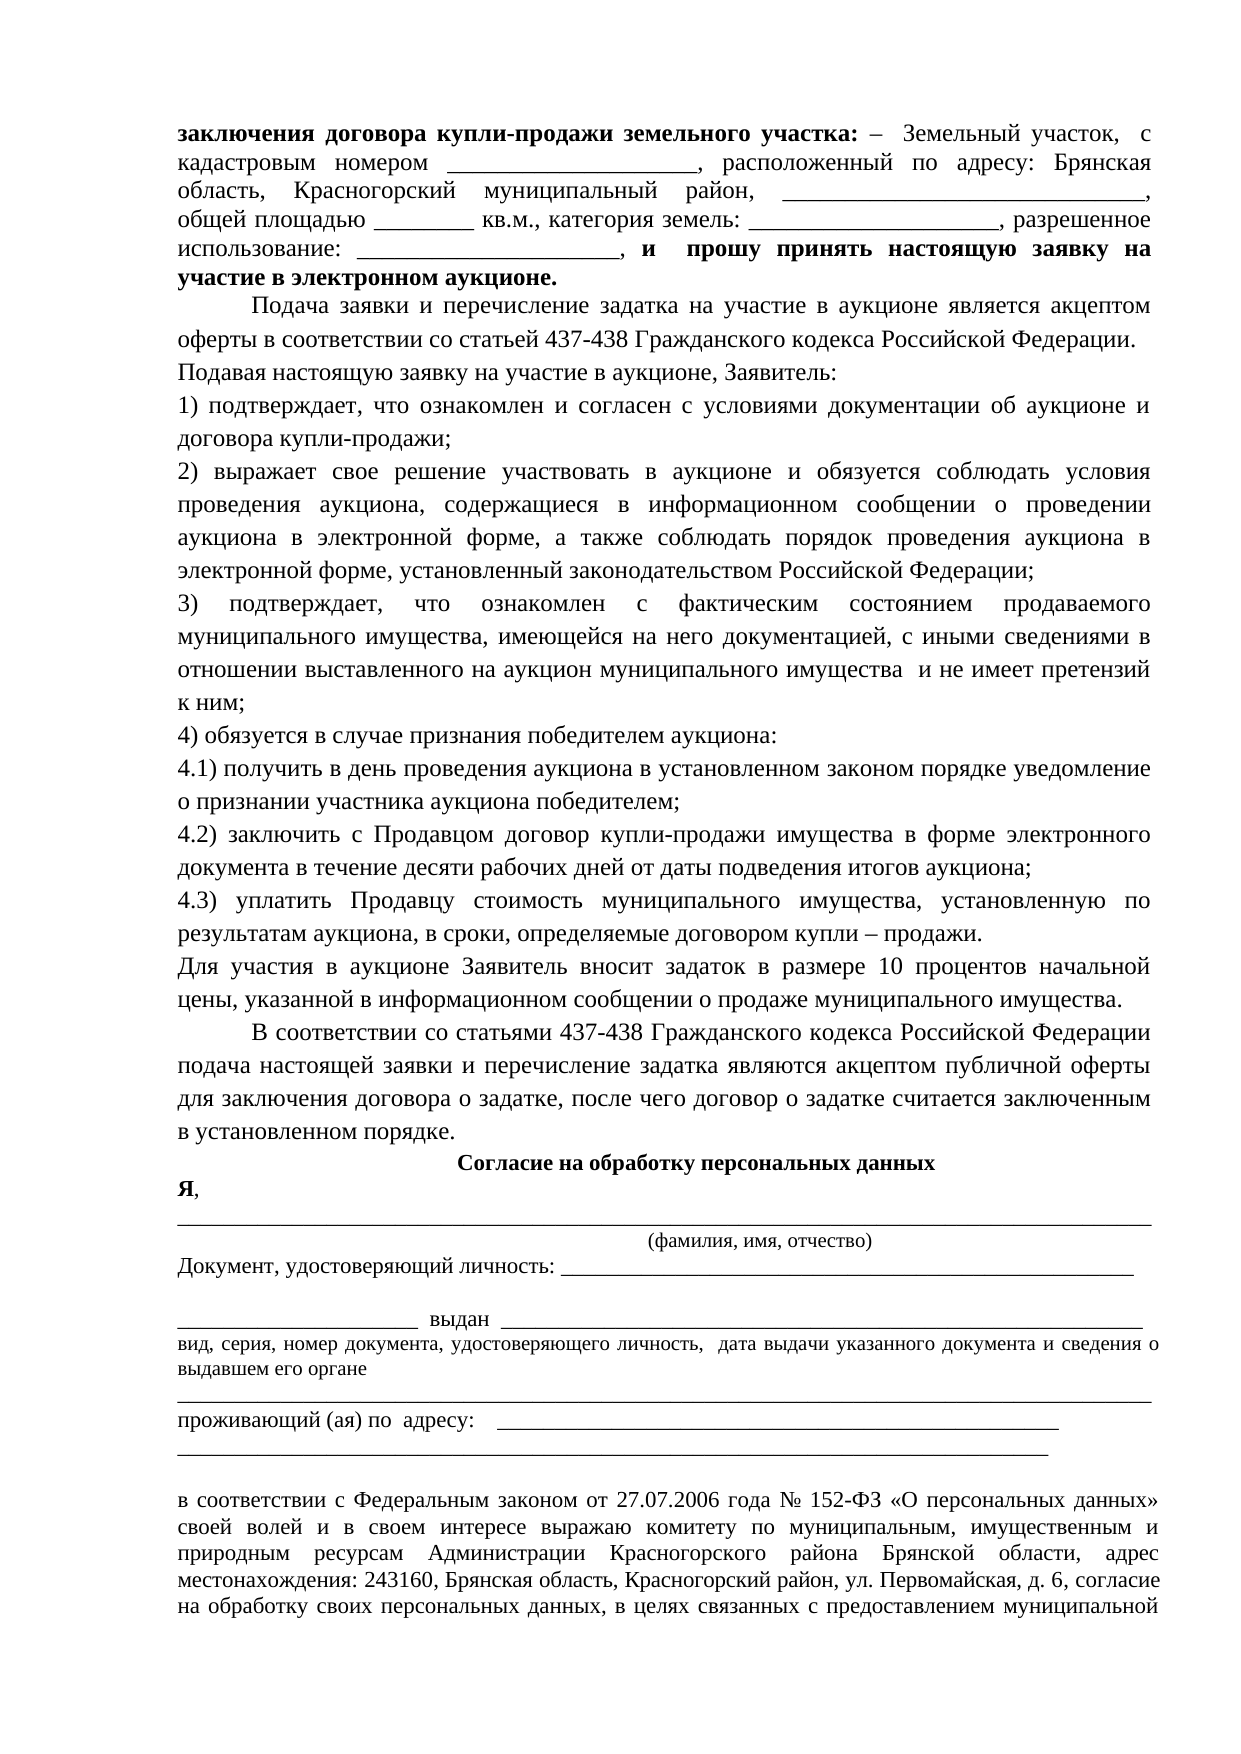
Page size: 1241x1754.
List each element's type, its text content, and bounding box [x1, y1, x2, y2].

text 4.3) уплатить Продавцу стоимость муниципального имущества, установленную по результатам аукциона, в сроки, определяемые договором купли – продажи. [177, 885, 1152, 947]
text (фамилия, имя, отчество) [177, 1228, 1161, 1252]
text 4.1) получить в день проведения аукциона в установленном законом порядке уведомление о признании участника аукциона победителем; [177, 753, 1152, 815]
text 3) подтверждает, что ознакомлен с фактическим состоянием продаваемого муниципального имущества, имеющейся на него документацией, с иными сведениями в отношении выставленного на аукцион муниципального имущества и не имеет претензий к ним; [177, 588, 1152, 716]
text 2) выражает свое решение участвовать в аукционе и обязуется соблюдать условия проведения аукциона, содержащиеся в информационном сообщении о проведении аукциона в электронной форме, а также соблюдать порядок проведения аукциона в электронной форме, установленный законодательством Российской Федерации; [177, 456, 1152, 583]
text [177, 1487, 1161, 1618]
text Для участия в аукционе Заявитель вносит задаток в размере 10 процентов начальной цены, указанной в информационном сообщении о продаже муниципального имущества. [177, 951, 1152, 1013]
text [177, 118, 1152, 291]
text 4.2) заключить с Продавцом договор купли-продажи имущества в форме электронного документа в течение десяти рабочих дней от даты подведения итогов аукциона; [177, 819, 1152, 881]
text ____________________________________________________________________________ [177, 1432, 1161, 1458]
text Подача заявки и перечисление задатка на участие в аукционе является акцептом оферты в соответствии со статьей 437-438 Гражданского кодекса Российской Федерации. [177, 291, 1152, 352]
text _____________________ выдан ________________________________________________________ [177, 1305, 1161, 1331]
text _____________________________________________________________________________________ [177, 1379, 1161, 1406]
text проживающий (ая) по адресу: _________________________________________________ [177, 1406, 1161, 1432]
text 1) подтверждает, что ознакомлен и согласен с условиями документации об аукционе и договора купли-продажи; [177, 390, 1152, 451]
text Согласие на обработку персональных данных [177, 1149, 1152, 1176]
text вид, серия, номер документа, удостоверяющего личность, дата выдачи указанного документа и сведения о выдавшем его органе [177, 1331, 1161, 1379]
text Документ, удостоверяющий личность: __________________________________________________ [177, 1252, 1161, 1279]
text В соответствии со статьями 437-438 Гражданского кодекса Российской Федерации подача настоящей заявки и перечисление задатка являются акцептом публичной оферты для заключения договора о задатке, после чего договор о задатке считается заключенным в установленном порядке. [177, 1017, 1152, 1145]
text Я, _____________________________________________________________________________________ [177, 1176, 1161, 1228]
text Подавая настоящую заявку на участие в аукционе, Заявитель: [177, 357, 1152, 385]
text 4) обязуется в случае признания победителем аукциона: [177, 720, 1152, 749]
